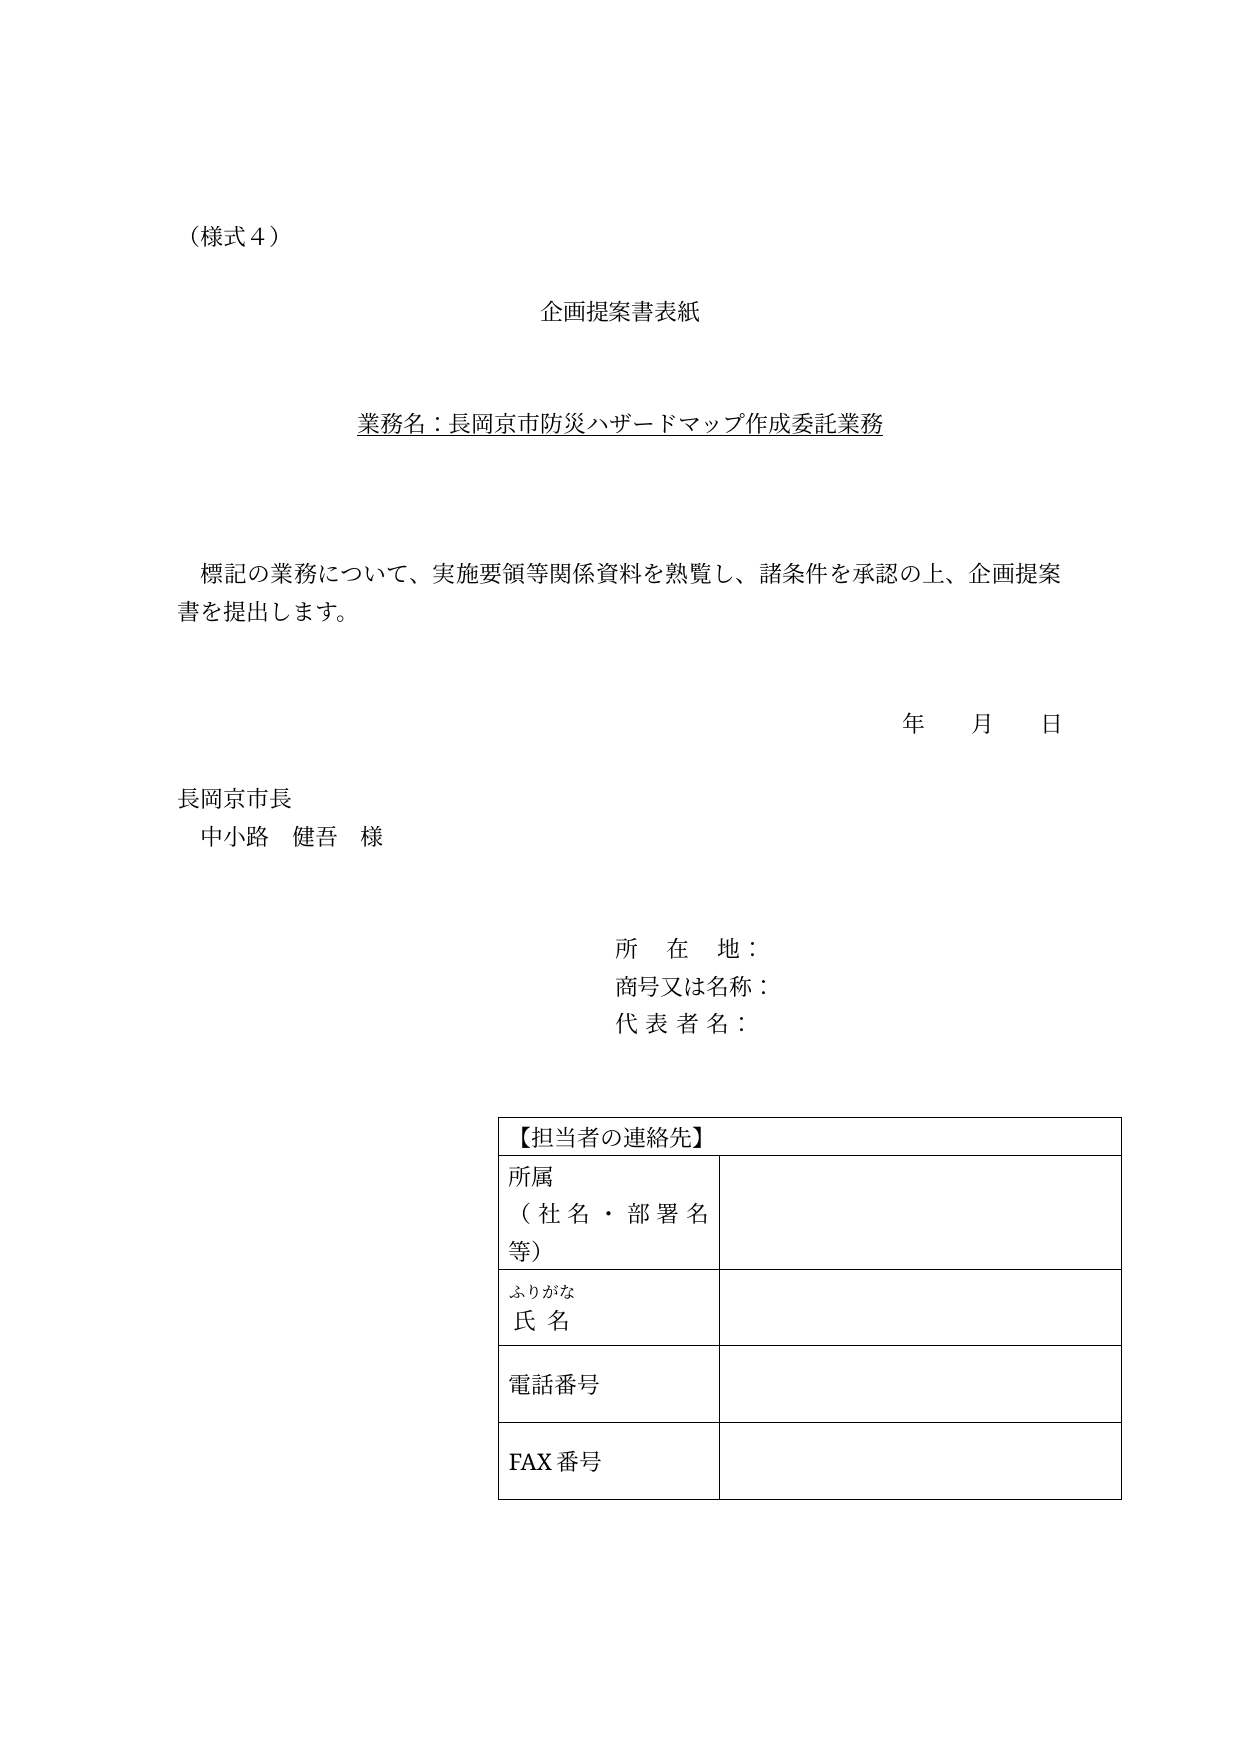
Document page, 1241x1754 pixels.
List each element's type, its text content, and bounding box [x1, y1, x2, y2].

table_cell [720, 1270, 1121, 1345]
text 企画提案書表紙 [177, 292, 1063, 329]
text 所 在 地： [615, 929, 1063, 967]
table_cell [720, 1156, 1121, 1269]
text 標記の業務について、実施要領等関係資料を熟覧し、諸条件を承認の上、企画提案書を提出します。 [177, 554, 1063, 629]
text 長岡京市長 [177, 779, 1063, 817]
table_cell 電話番号 [499, 1346, 719, 1422]
text 中小路 健吾 様 [177, 817, 1063, 854]
table_cell [720, 1346, 1121, 1422]
text 年 月 日 [177, 704, 1063, 742]
table_header 【担当者の連絡先】 [499, 1118, 1121, 1155]
text 商号又は名称： [615, 967, 1063, 1004]
table_cell [720, 1423, 1121, 1498]
text （様式４） [177, 217, 1063, 254]
table_cell 所属 （社名・部署名等） [499, 1156, 719, 1269]
text 業務名：長岡京市防災ハザードマップ作成委託業務 [177, 404, 1063, 442]
table_cell FAX番号 [499, 1423, 719, 1498]
text 代 表 者 名： [615, 1004, 1063, 1042]
table_cell [499, 1270, 719, 1345]
